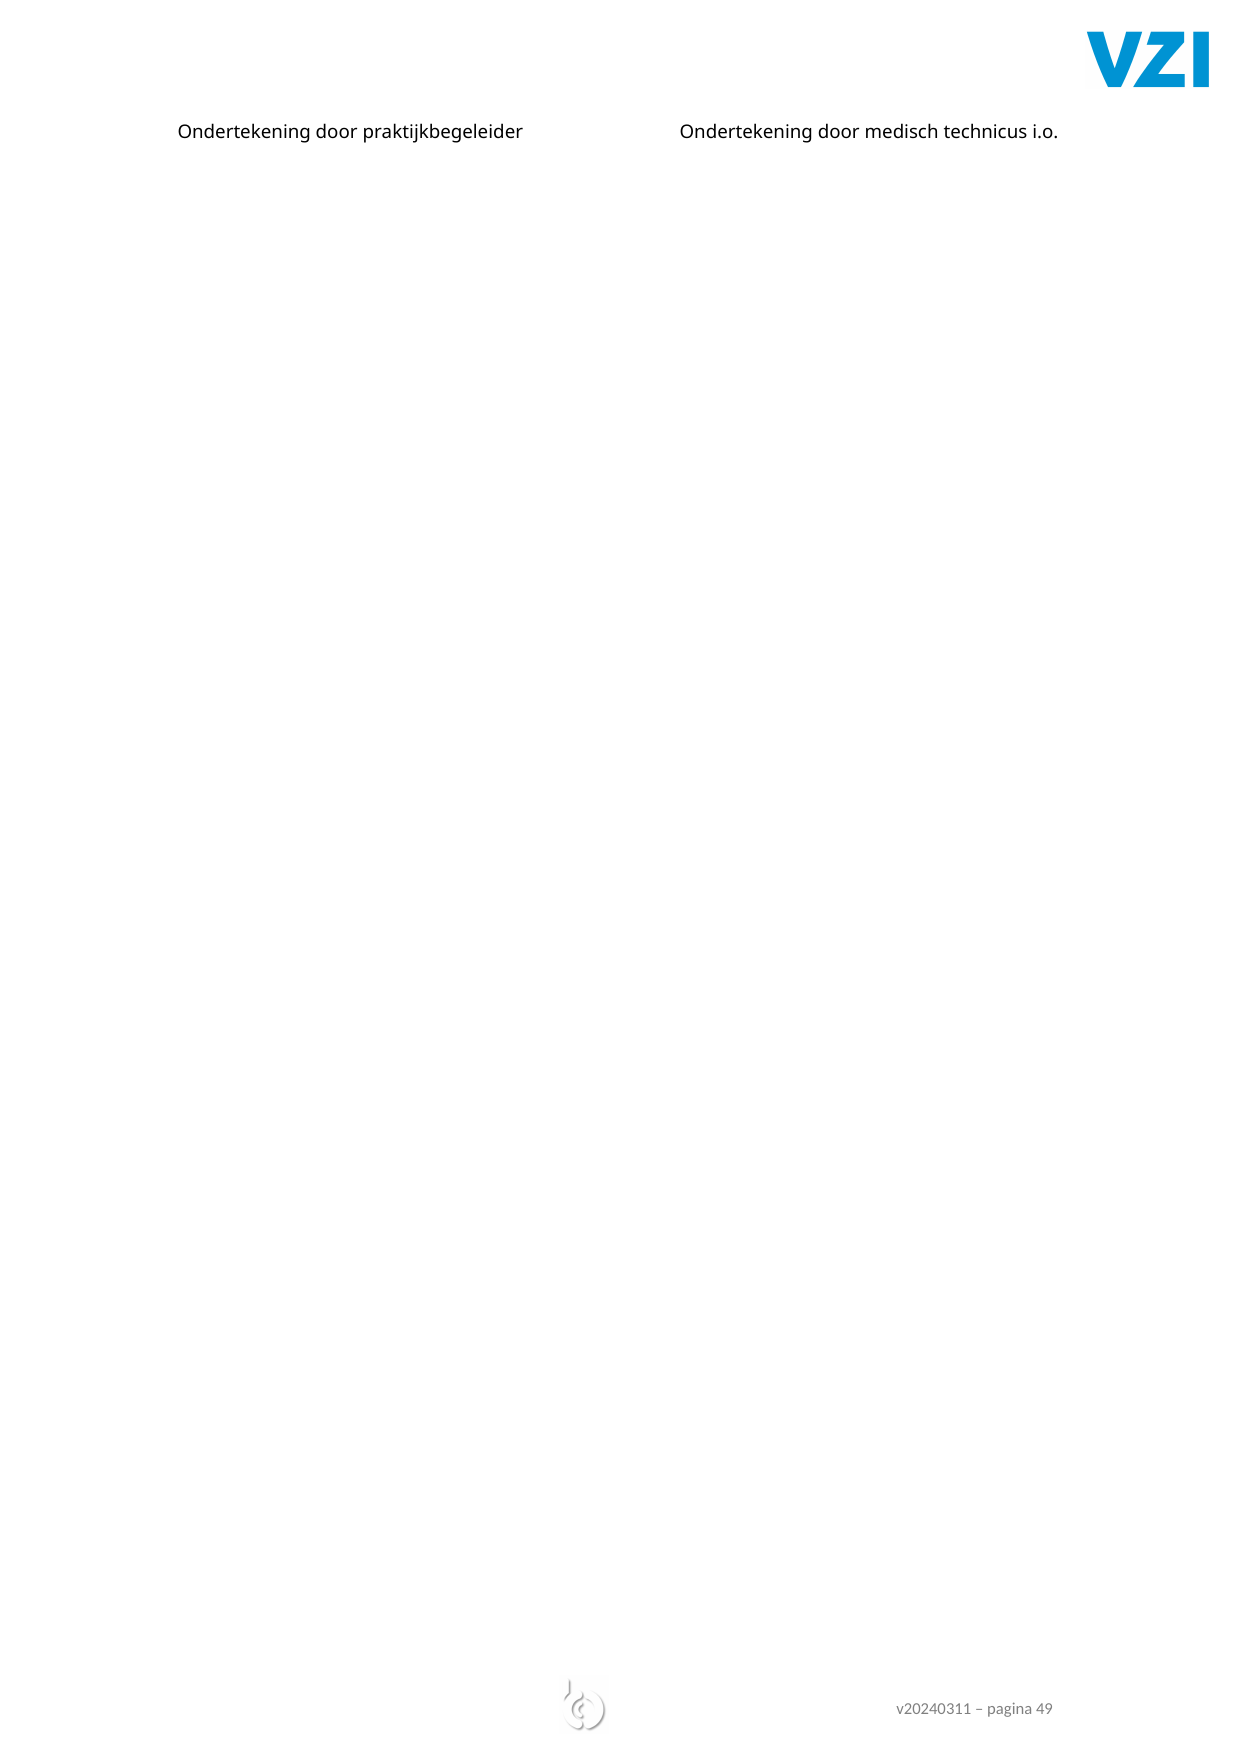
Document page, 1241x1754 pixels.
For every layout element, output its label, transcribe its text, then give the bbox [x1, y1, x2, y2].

picture [558, 1675, 610, 1734]
text Ondertekening door praktijkbegeleider Ondertekening door medisch technicus i.o. [177, 118, 1063, 144]
picture [1085, 30, 1211, 89]
